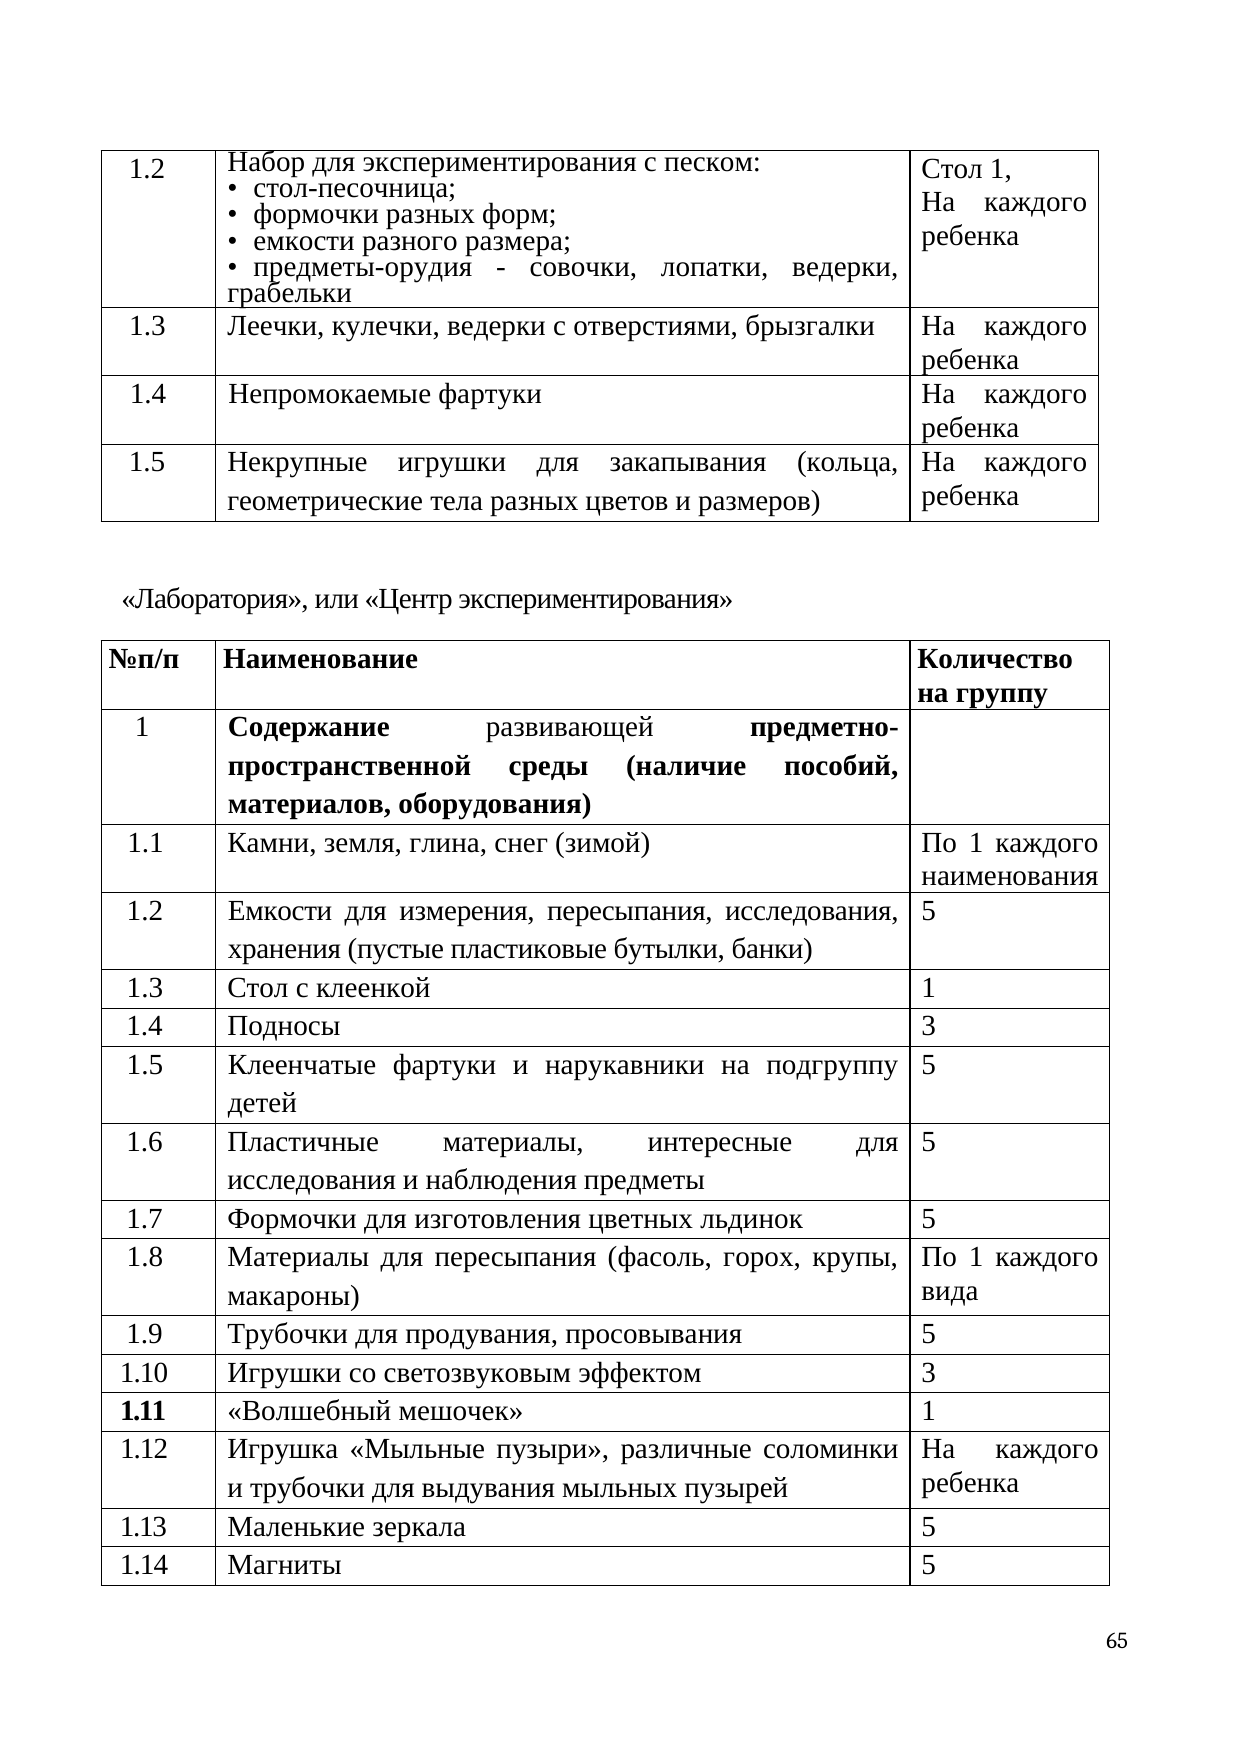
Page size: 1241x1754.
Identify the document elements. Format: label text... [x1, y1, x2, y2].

table_cell 1.7 [102, 1201, 215, 1238]
table_cell По 1 каждого вида [911, 1239, 1109, 1315]
table_cell 1 [911, 1393, 1109, 1431]
table_cell 3 [911, 1009, 1109, 1046]
table_cell Клеенчатые фартуки и нарукавники на подгруппу детей [216, 1047, 909, 1123]
table_cell По 1 каждого наименования [911, 825, 1109, 892]
table_cell 5 [911, 1201, 1109, 1238]
table_cell Подносы [216, 1009, 909, 1046]
table_cell 1.13 [102, 1509, 215, 1546]
table_cell «Волшебный мешочек» [216, 1393, 909, 1431]
table_cell Леечки, кулечки, ведерки с отверстиями, брызгалки [216, 308, 909, 375]
table_cell 5 [911, 1047, 1109, 1123]
table_cell 1 [911, 970, 1109, 1007]
table_header Количество на группу [911, 641, 1109, 708]
table_cell 1.6 [102, 1124, 215, 1200]
table_cell 1.10 [102, 1355, 215, 1392]
table_header №п/п [102, 641, 215, 708]
text «Лаборатория», или «Центр экспериментирования» [121, 581, 1128, 614]
table_cell 5 [911, 1124, 1109, 1200]
table_cell 1.2 [102, 151, 215, 307]
table_header Наименование [216, 641, 909, 708]
table_cell Формочки для изготовления цветных льдинок [216, 1201, 909, 1238]
table_cell 5 [911, 1509, 1109, 1546]
table_cell Пластичные материалы, интересные для исследования и наблюдения предметы [216, 1124, 909, 1200]
table_cell Камни, земля, глина, снег (зимой) [216, 825, 909, 892]
table_cell Игрушки со светозвуковым эффектом [216, 1355, 909, 1392]
table_cell 1.3 [102, 970, 215, 1007]
table_cell На каждого ребенка [911, 1432, 1109, 1508]
table_cell Материалы для пересыпания (фасоль, горох, крупы, макароны) [216, 1239, 909, 1315]
table_cell Маленькие зеркала [216, 1509, 909, 1546]
table_cell 3 [911, 1355, 1109, 1392]
table_cell 1 [102, 710, 215, 824]
table_cell 1.14 [102, 1547, 215, 1584]
table_cell 1.8 [102, 1239, 215, 1315]
table_cell Стол с клеенкой [216, 970, 909, 1007]
table_cell На каждого ребенка [911, 445, 1098, 521]
table_cell 1.12 [102, 1432, 215, 1508]
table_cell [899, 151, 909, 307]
table_cell На каждого ребенка [911, 308, 1098, 375]
table_cell 1.9 [102, 1316, 215, 1354]
table_cell 1.3 [102, 308, 215, 375]
table_cell Непромокаемые фартуки [216, 376, 909, 443]
table_cell 1.4 [102, 1009, 215, 1046]
table_cell 1.11 [102, 1393, 215, 1431]
table_cell Стол 1, На каждого ребенка [911, 151, 1098, 307]
table_cell 1.2 [102, 893, 215, 969]
table_cell 5 [911, 1316, 1109, 1354]
table_cell Некрупные игрушки для закапывания (кольца, геометрические тела разных цветов и размеров) [216, 445, 909, 521]
table_cell На каждого ребенка [911, 376, 1098, 443]
table_cell Содержание развивающей предметно-пространственной среды (наличие пособий, материалов, оборудования) [216, 710, 909, 824]
table_cell 5 [911, 893, 1109, 969]
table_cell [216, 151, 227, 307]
table_cell Магниты [216, 1547, 909, 1584]
table_cell 1.4 [102, 376, 215, 443]
table_cell Емкости для измерения, пересыпания, исследования, хранения (пустые пластиковые бутылки, банки) [216, 893, 909, 969]
table_cell 1.1 [102, 825, 215, 892]
table_cell Игрушка «Мыльные пузыри», различные соломинки и трубочки для выдувания мыльных пузырей [216, 1432, 909, 1508]
table_cell [911, 710, 1109, 824]
table_cell Трубочки для продувания, просовывания [216, 1316, 909, 1354]
table_cell 5 [911, 1547, 1109, 1584]
table_cell 1.5 [102, 445, 215, 521]
table_cell 1.5 [102, 1047, 215, 1123]
